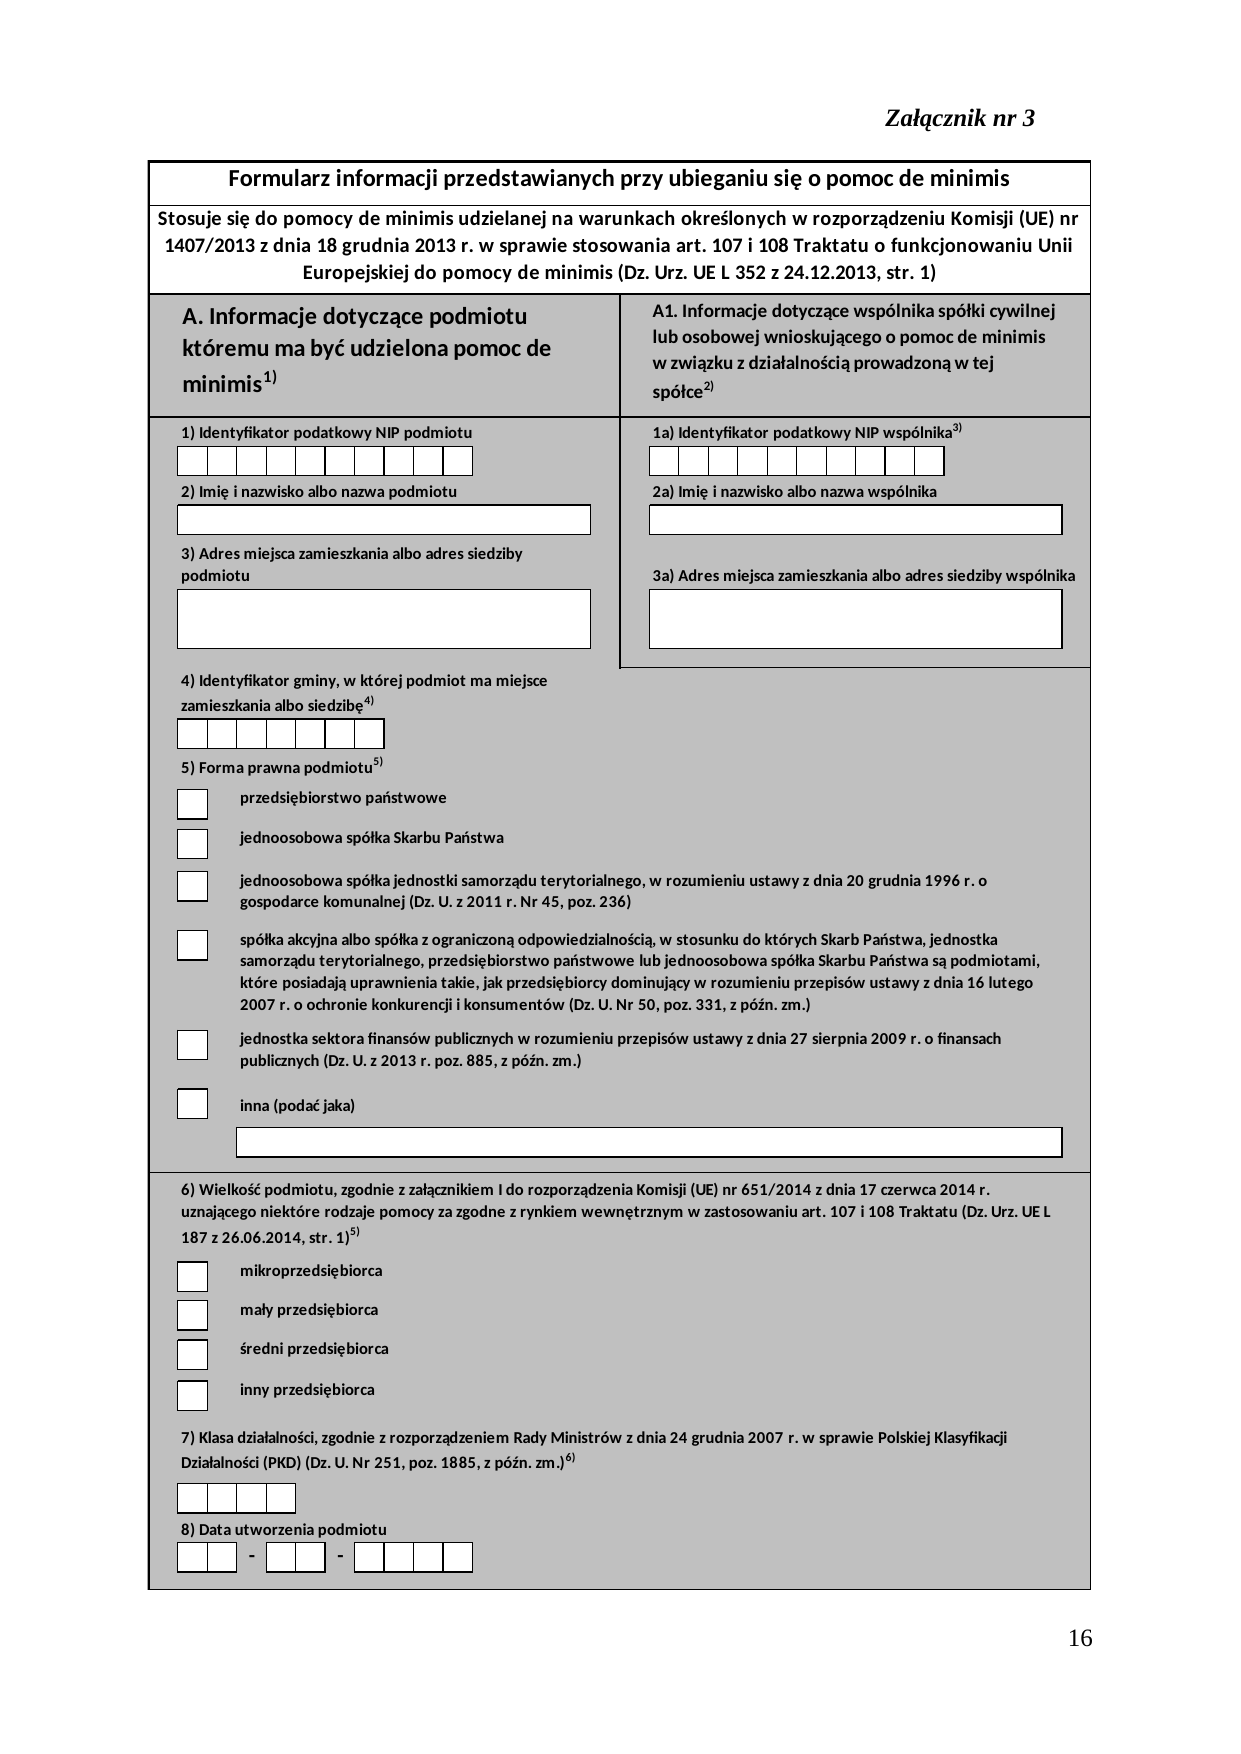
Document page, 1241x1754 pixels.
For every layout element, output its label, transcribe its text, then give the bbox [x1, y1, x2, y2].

text Załącznik nr 3 [885, 103, 1092, 131]
